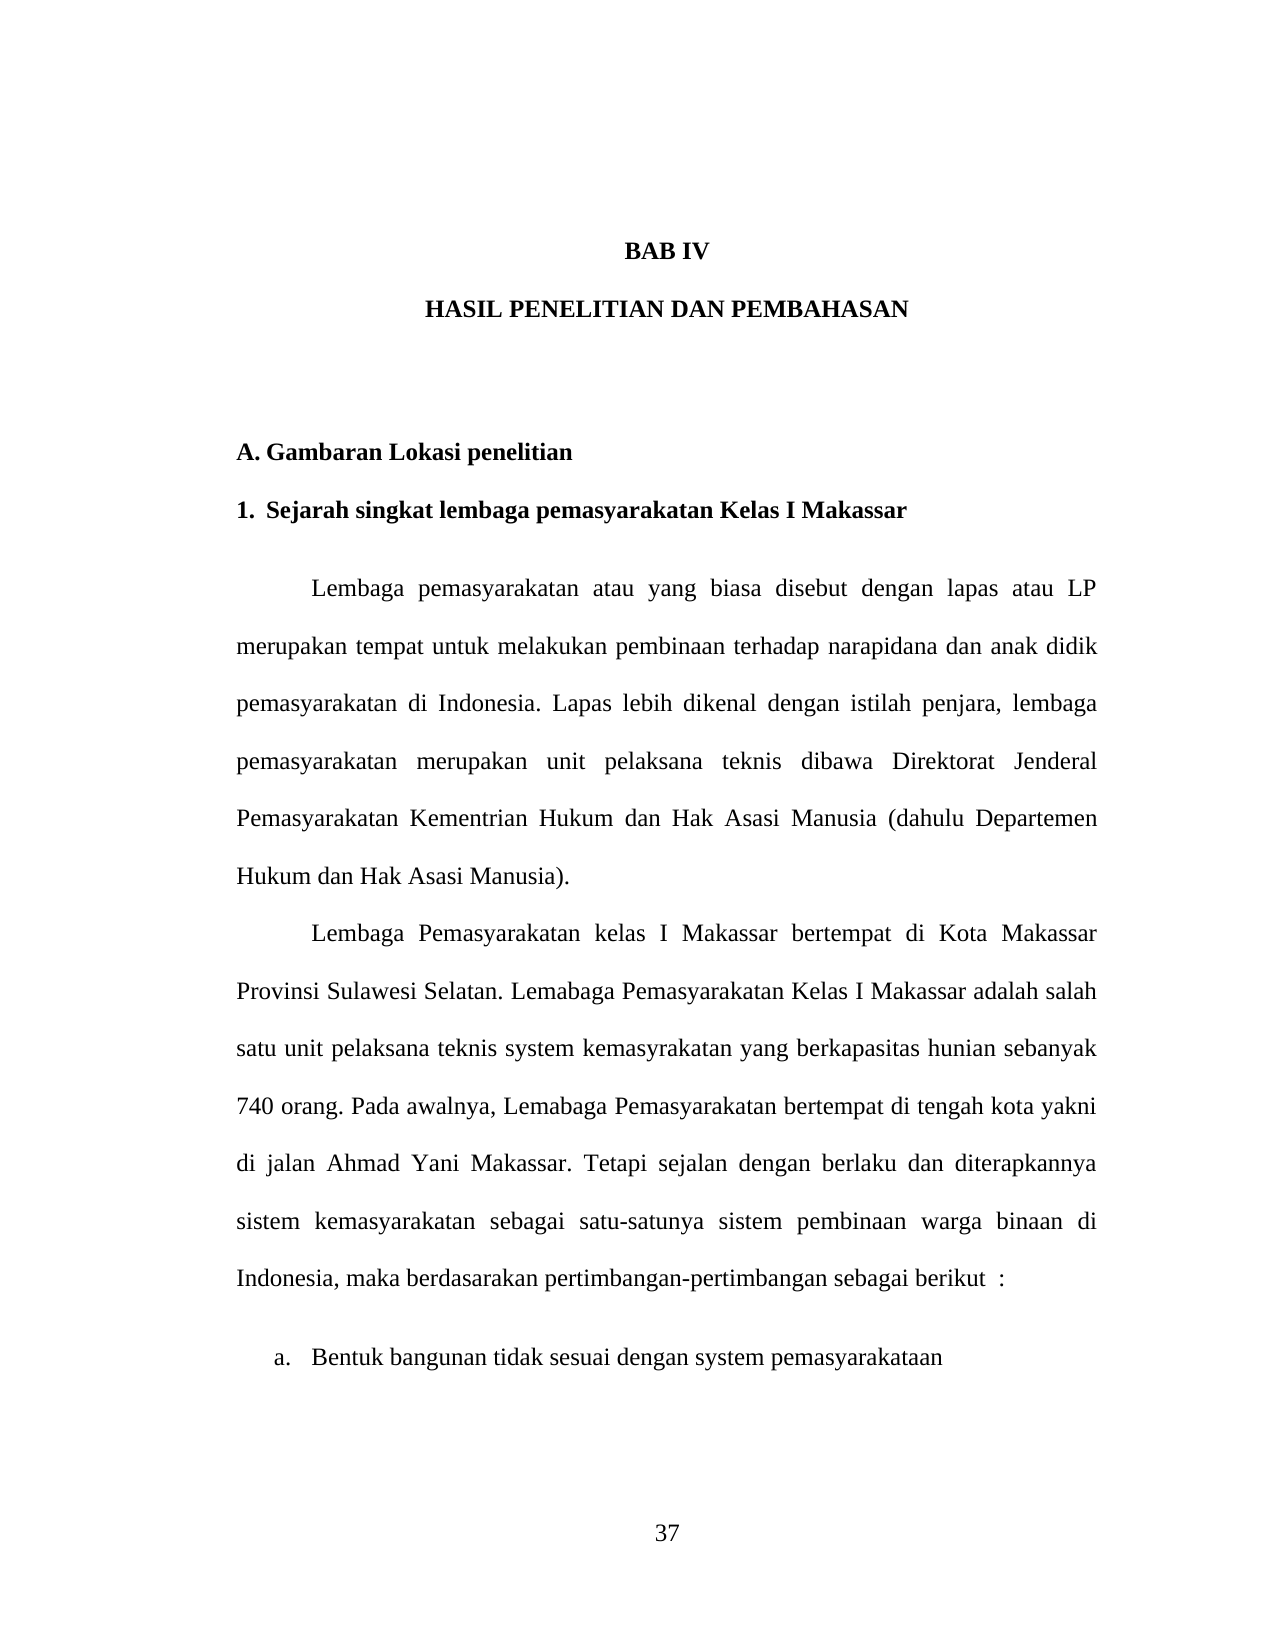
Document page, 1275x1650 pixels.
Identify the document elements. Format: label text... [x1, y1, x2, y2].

list Sejarah singkat lembaga pemasyarakatan Kelas I Makassar [236, 495, 1098, 524]
list Gambaran Lokasi penelitian [236, 437, 1098, 466]
text Lembaga Pemasyarakatan kelas I Makassar bertempat di Kota Makassar Provinsi Sulawesi Selatan. Lemabaga Pemasyarakatan Kelas I Makassar adalah salah satu unit pelaksana teknis system kemasyrakatan yang berkapasitas hunian sebanyak 740 orang. Pada awalnya, Lemabaga Pemasyarakatan bertempat di tengah kota yakni di jalan Ahmad Yani Makassar. Tetapi sejalan dengan berlaku dan diterapkannya sistem kemasyarakatan sebagai satu-satunya sistem pembinaan warga binaan di Indonesia, maka berdasarakan pertimbangan-pertimbangan sebagai berikut : [236, 918, 1098, 1292]
text Lembaga pemasyarakatan atau yang biasa disebut dengan lapas atau LP merupakan tempat untuk melakukan pembinaan terhadap narapidana dan anak didik pemasyarakatan di Indonesia. Lapas lebih dikenal dengan istilah penjara, lembaga pemasyarakatan merupakan unit pelaksana teknis dibawa Direktorat Jenderal Pemasyarakatan Kementrian Hukum dan Hak Asasi Manusia (dahulu Departemen Hukum dan Hak Asasi Manusia). [236, 573, 1098, 889]
list Bentuk bangunan tidak sesuai dengan system pemasyarakataan [274, 1342, 1098, 1370]
text HASIL PENELITIAN DAN PEMBAHASAN [236, 294, 1098, 322]
text BAB IV [236, 236, 1098, 265]
